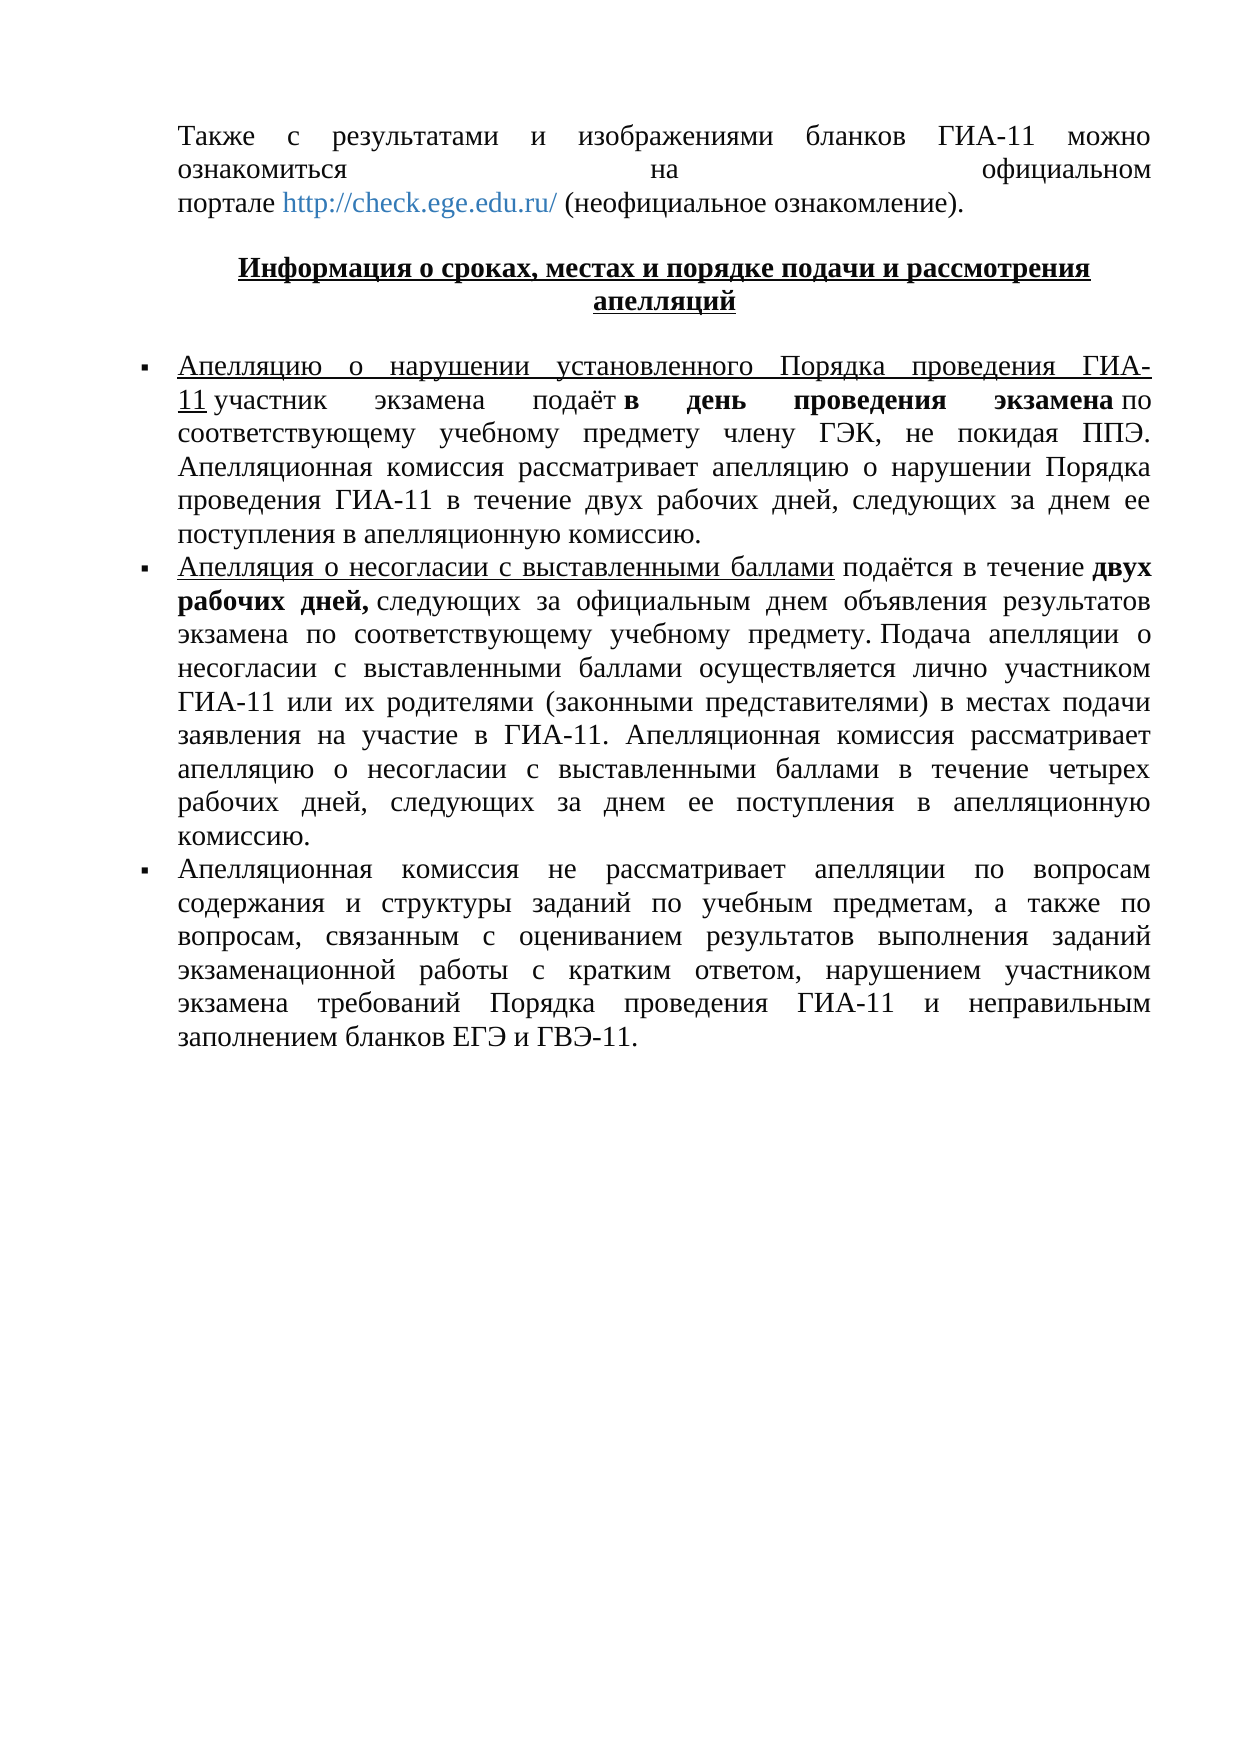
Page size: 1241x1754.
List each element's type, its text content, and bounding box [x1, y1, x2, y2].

list Апелляция о несогласии с выставленными баллами подаётся в течение двух рабочих дней, следующих за официальным днем объявления результатов экзамена по соответствующему учебному предмету. Подача апелляции о несогласии с выставленными баллами осуществляется лично участником ГИА-11 или их родителями (законными представителями) в местах подачи заявления на участие в ГИА-11. Апелляционная комиссия рассматривает апелляцию о несогласии с выставленными баллами в течение четырех рабочих дней, следующих за днем ее поступления в апелляционную комиссию. [140, 549, 1152, 851]
list Апелляцию о нарушении установленного Порядка проведения ГИА-11 участник экзамена подаёт в день проведения экзамена по соответствующему учебному предмету члену ГЭК, не покидая ППЭ. Апелляционная комиссия рассматривает апелляцию о нарушении Порядка проведения ГИА-11 в течение двух рабочих дней, следующих за днем ее поступления в апелляционную комиссию. [140, 348, 1152, 549]
text Также с результатами и изображениями бланков ГИА-11 можно ознакомиться на официальном портале http://check.ege.edu.ru/ (неофициальное ознакомление). [177, 118, 1152, 219]
list Апелляционная комиссия не рассматривает апелляции по вопросам содержания и структуры заданий по учебным предметам, а также по вопросам, связанным с оцениванием результатов выполнения заданий экзаменационной работы с кратким ответом, нарушением участником экзамена требований Порядка проведения ГИА-11 и неправильным заполнением бланков ЕГЭ и ГВЭ-11. [140, 851, 1152, 1053]
text Информация о сроках, местах и порядке подачи и рассмотрения апелляций [177, 250, 1152, 317]
